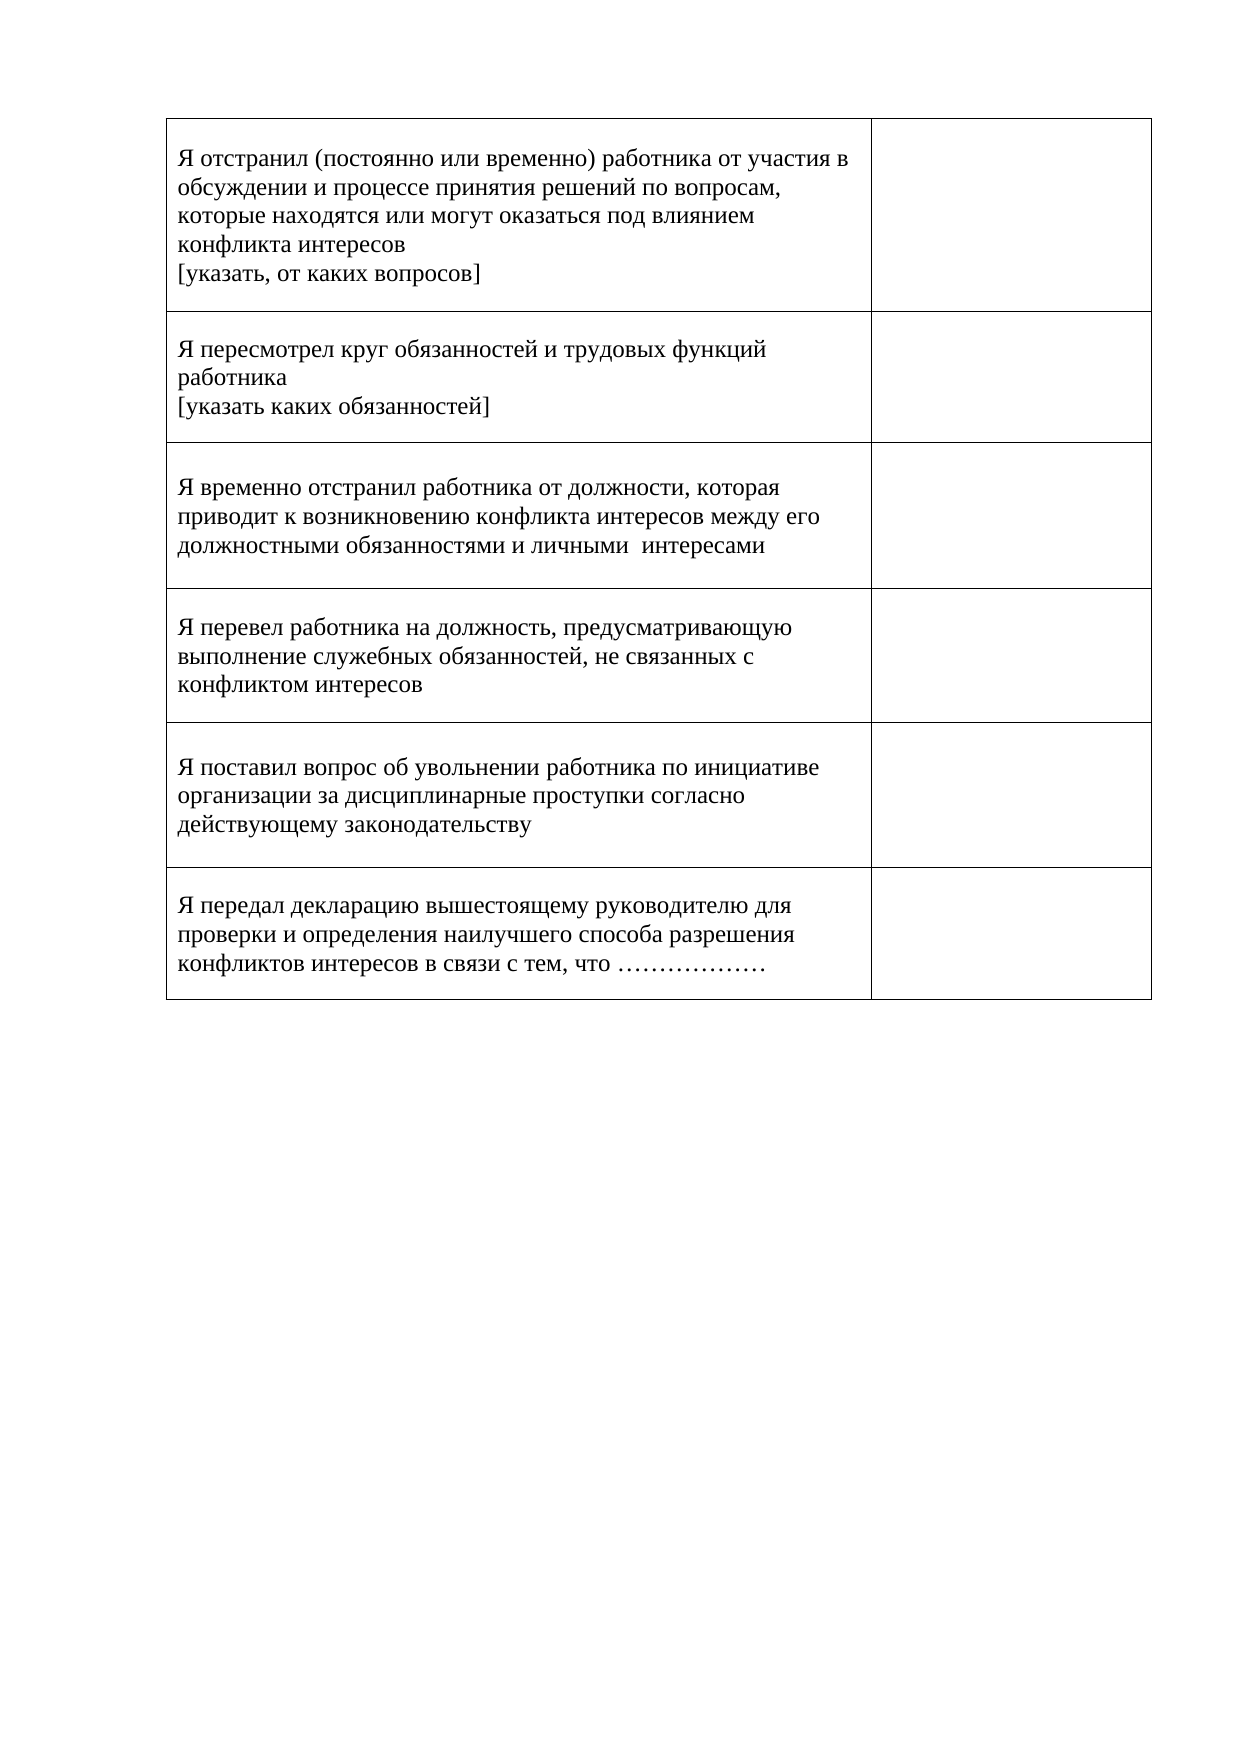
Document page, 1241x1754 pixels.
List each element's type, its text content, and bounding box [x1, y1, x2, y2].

table_cell [872, 868, 1151, 999]
table_cell Я отстранил (постоянно или временно) работника от участия в обсуждении и процессе принятия решений по вопросам, которые находятся или могут оказаться под влиянием конфликта интересов [указать, от каких вопросов] [167, 119, 871, 311]
table_cell [872, 443, 1151, 588]
table_cell Я временно отстранил работника от должности, которая приводит к возникновению конфликта интересов между его должностными обязанностями и личными интересами [167, 443, 871, 588]
table_cell [872, 723, 1151, 867]
table_cell Я перевел работника на должность, предусматривающую выполнение служебных обязанностей, не связанных с конфликтом интересов [167, 589, 871, 722]
table_cell Я поставил вопрос об увольнении работника по инициативе организации за дисциплинарные проступки согласно действующему законодательству [167, 723, 871, 867]
table_cell [872, 312, 1151, 442]
table_cell Я пересмотрел круг обязанностей и трудовых функций работника [указать каких обязанностей] [167, 312, 871, 442]
table_cell Я передал декларацию вышестоящему руководителю для проверки и определения наилучшего способа разрешения конфликтов интересов в связи с тем, что ……………… [167, 868, 871, 999]
table_cell [872, 119, 1151, 311]
table_cell [872, 589, 1151, 722]
